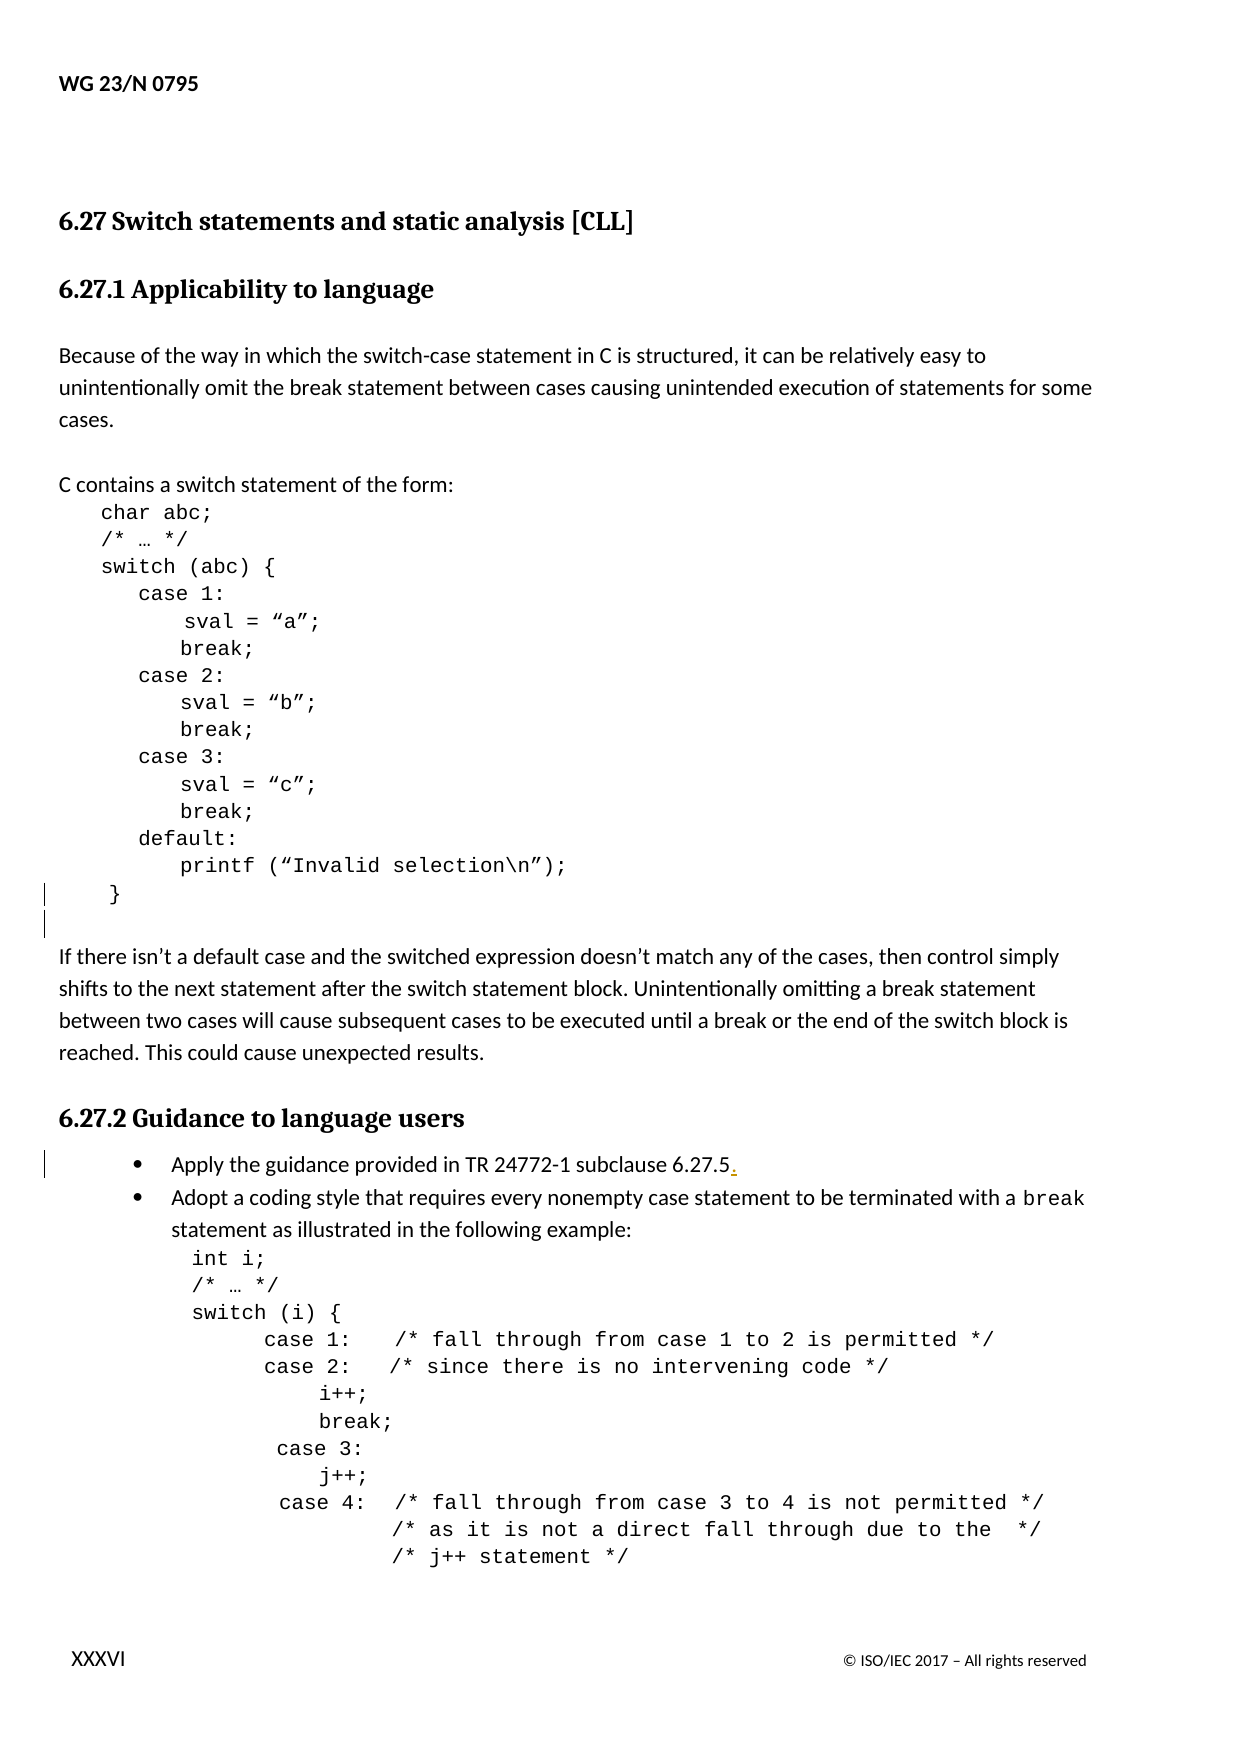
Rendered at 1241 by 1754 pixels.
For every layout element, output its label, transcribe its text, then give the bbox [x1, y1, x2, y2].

text sval = “c”; [58, 774, 1099, 797]
text switch (abc) { [58, 556, 1099, 580]
subtitle 6.27 Switch statements and static analysis [CLL] [58, 206, 1099, 237]
text break; [191, 1411, 1099, 1434]
list Adopt a coding style that requires every nonempty case statement to be terminated with a break statement as illustrated in the following example: [133, 1183, 1099, 1243]
text case 1: [58, 583, 1099, 607]
text int i; [191, 1247, 1099, 1271]
text sval = “a”; [58, 611, 1099, 634]
text case 1: /* fall through from case 1 to 2 is permitted */ [191, 1329, 1099, 1353]
subtitle 6.27.1 Applicability to language [58, 274, 1099, 305]
text case 3: [191, 1438, 1099, 1461]
text case 2: [58, 665, 1099, 689]
text If there isn’t a default case and the switched expression doesn’t match any of the cases, then control simply shifts to the next statement after the switch statement block. Unintentionally omitting a break statement between two cases will cause subsequent cases to be executed until a break or the end of the switch block is reached. This could cause unexpected results. [58, 942, 1099, 1066]
text default: [58, 828, 1099, 852]
text case 4: /* fall through from case 3 to 4 is not permitted */ [191, 1492, 1099, 1516]
text i++; [191, 1383, 1099, 1407]
text /* … */ [191, 1275, 1099, 1298]
text switch (i) { [191, 1302, 1099, 1326]
text /* … */ [58, 529, 1099, 553]
text case 2: /* since there is no intervening code */ [191, 1356, 1099, 1380]
list Apply the guidance provided in TR 24772-1 subclause 6.27.5 [133, 1150, 1099, 1178]
text case 3: [58, 747, 1099, 770]
text break; [58, 801, 1099, 824]
text break; [58, 638, 1099, 661]
text } [58, 882, 1099, 906]
text C contains a switch statement of the form: [58, 470, 1099, 498]
text Because of the way in which the switch-case statement in C is structured, it can be relatively easy to unintentionally omit the break statement between cases causing unintended execution of statements for some cases. [58, 341, 1099, 433]
text /* as it is not a direct fall through due to the */ [191, 1519, 1099, 1543]
text j++; [191, 1465, 1099, 1489]
subtitle 6.27.2 Guidance to language users [58, 1103, 1099, 1134]
text break; [58, 719, 1099, 743]
text char abc; [58, 502, 1099, 526]
text sval = “b”; [58, 692, 1099, 716]
text printf (“Invalid selection\n”); [58, 855, 1099, 879]
text /* j++ statement */ [191, 1547, 1099, 1570]
